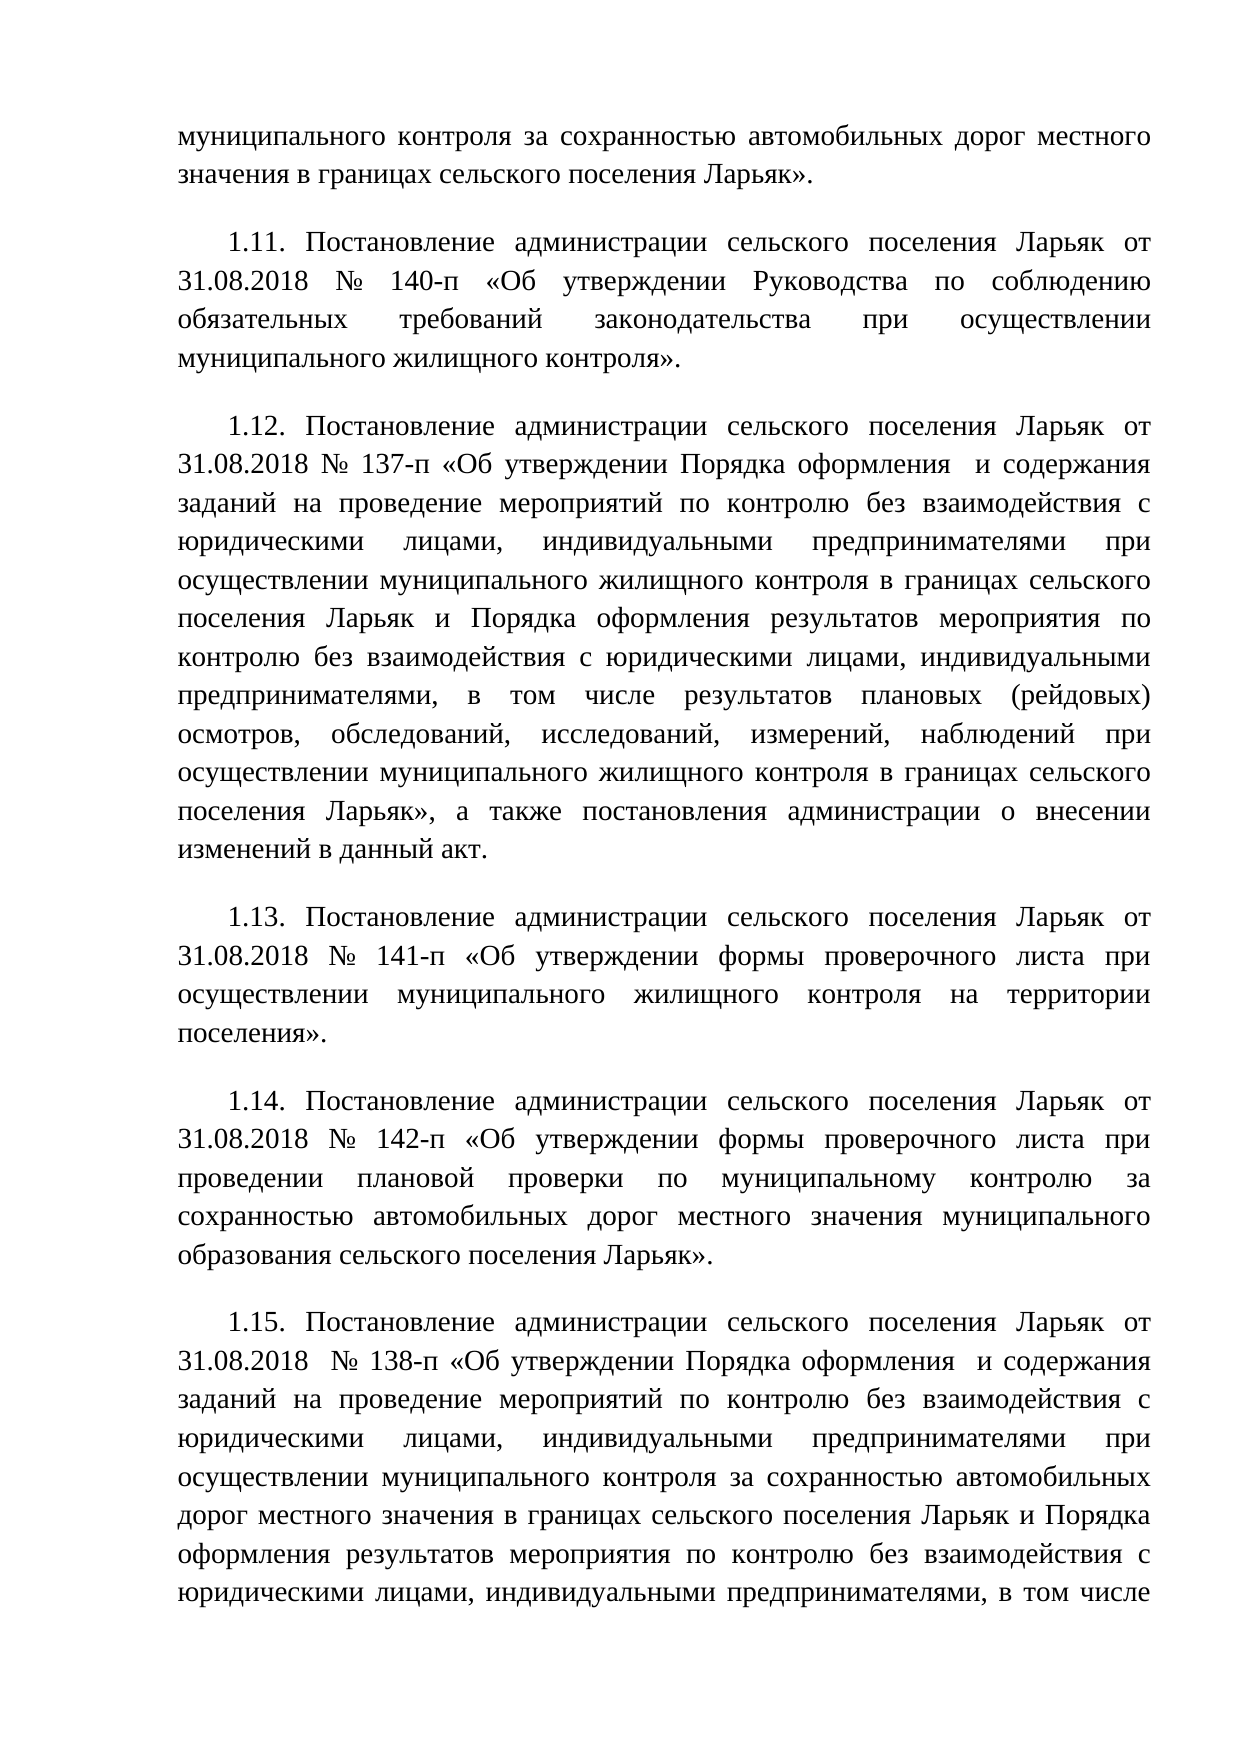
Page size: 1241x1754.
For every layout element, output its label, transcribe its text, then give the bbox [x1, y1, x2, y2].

text 1.12. Постановление администрации сельского поселения Ларьяк от 31.08.2018 № 137-п «Об утверждении Порядка оформления и содержания заданий на проведение мероприятий по контролю без взаимодействия с юридическими лицами, индивидуальными предпринимателями при осуществлении муниципального жилищного контроля в границах сельского поселения Ларьяк и Порядка оформления результатов мероприятия по контролю без взаимодействия с юридическими лицами, индивидуальными предпринимателями, в том числе результатов плановых (рейдовых) осмотров, обследований, исследований, измерений, наблюдений при осуществлении муниципального жилищного контроля в границах сельского поселения Ларьяк», а также постановления администрации о внесении изменений в данный акт. [177, 408, 1152, 865]
text 1.13. Постановление администрации сельского поселения Ларьяк от 31.08.2018 № 141-п «Об утверждении формы проверочного листа при осуществлении муниципального жилищного контроля на территории поселения». [177, 899, 1152, 1048]
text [177, 1304, 1152, 1608]
text 1.11. Постановление администрации сельского поселения Ларьяк от 31.08.2018 № 140-п «Об утверждении Руководства по соблюдению обязательных требований законодательства при осуществлении муниципального жилищного контроля». [177, 224, 1152, 373]
text 1.14. Постановление администрации сельского поселения Ларьяк от 31.08.2018 № 142-п «Об утверждении формы проверочного листа при проведении плановой проверки по муниципальному контролю за сохранностью автомобильных дорог местного значения муниципального образования сельского поселения Ларьяк». [177, 1083, 1152, 1270]
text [177, 118, 1152, 190]
